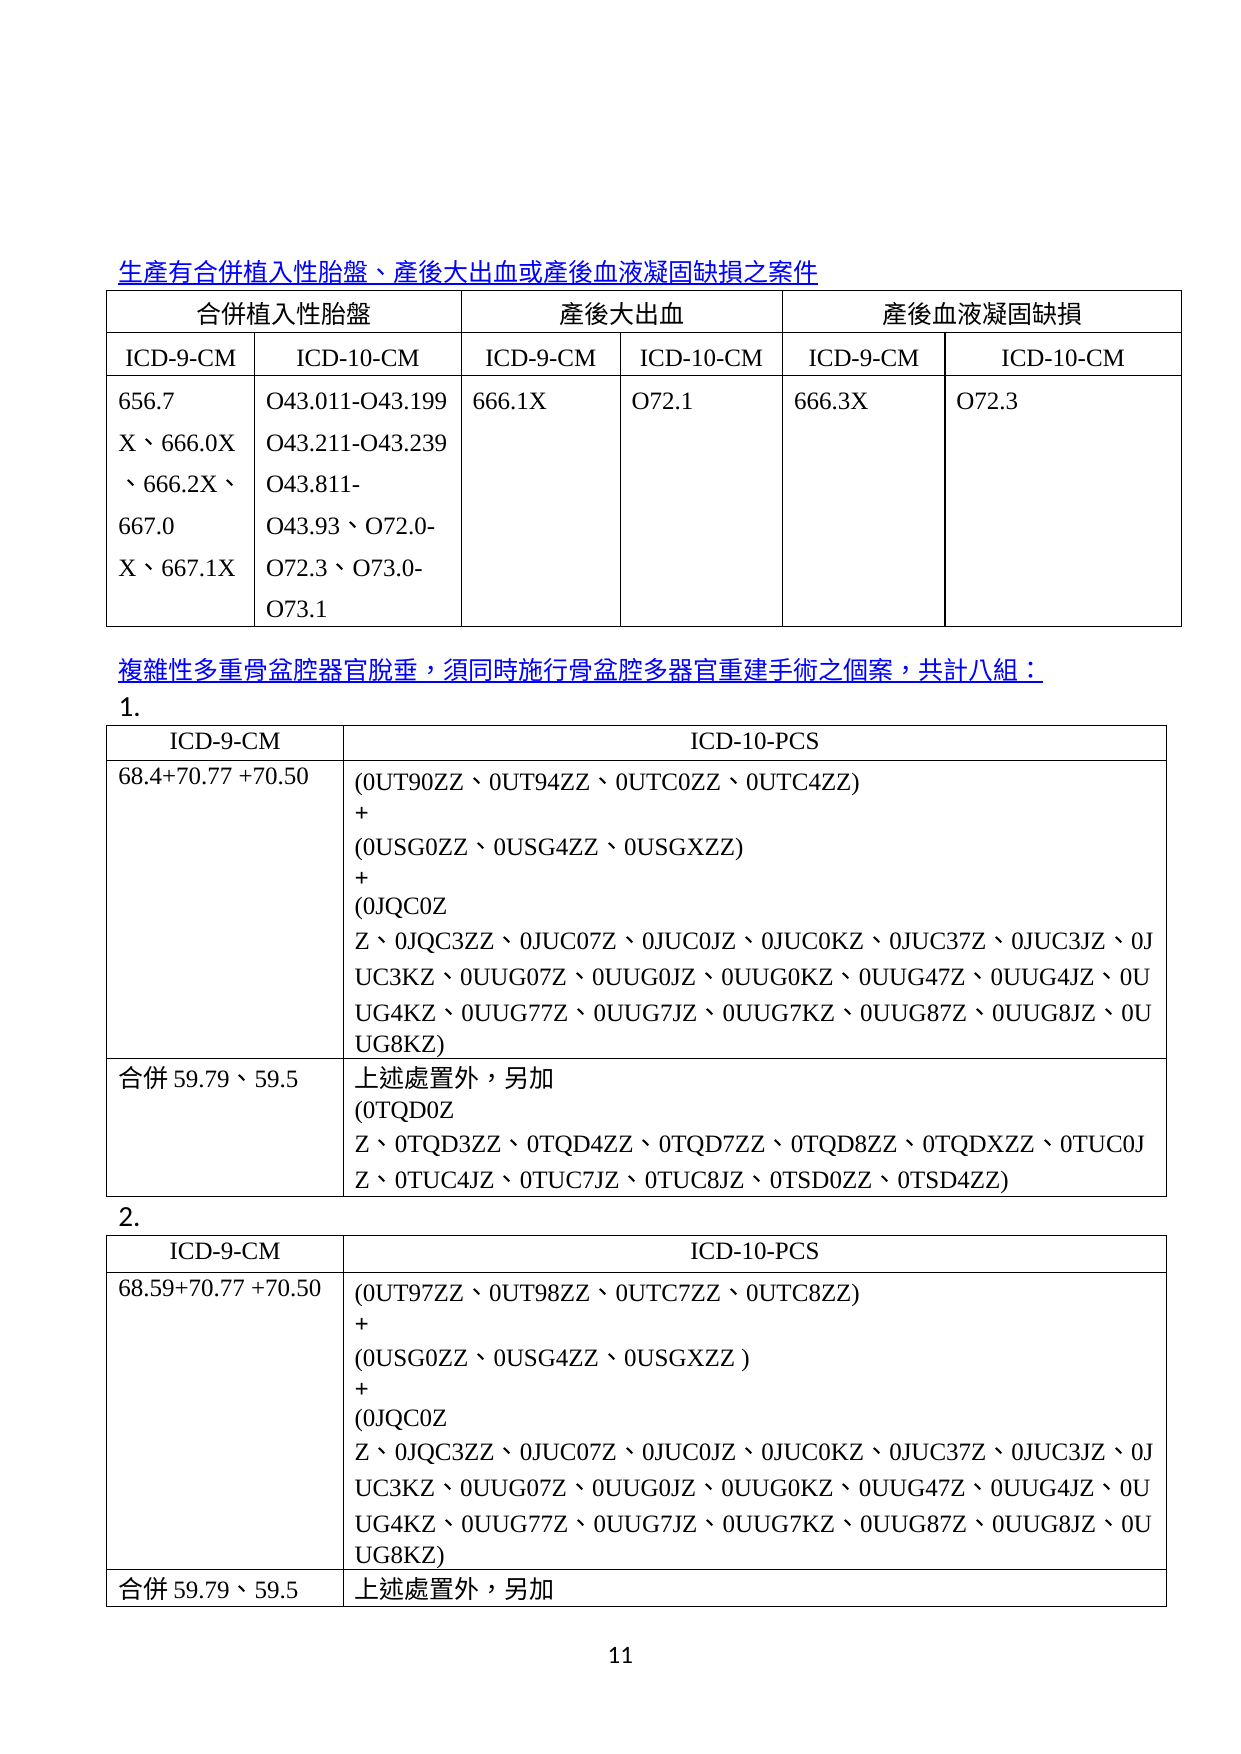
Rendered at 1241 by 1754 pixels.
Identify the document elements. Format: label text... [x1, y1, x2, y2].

table_header ICD-9-CM [107, 726, 343, 760]
table_cell ICD-10-CM [621, 333, 782, 375]
text 1. [118, 687, 1122, 725]
table_cell O43.011-O43.199 O43.211-O43.239 O43.811-O43.93、O72.0-O72.3、O73.0- O73.1 [255, 376, 461, 626]
table_cell ICD-10-CM [946, 333, 1181, 375]
text 生產有合併植入性胎盤、產後大出血或產後血液凝固缺損之案件 [118, 248, 1122, 289]
table_header ICD-9-CM [107, 1236, 343, 1272]
table_cell ICD-9-CM [107, 333, 254, 375]
table_cell 上述處置外，另加 (0TQD0ZZ、0TQD3ZZ、0TQD4ZZ、0TQD7ZZ、0TQD8ZZ、0TQDXZZ、0TUC0JZ、0TUC4JZ、0TUC7JZ、0TUC8JZ、0TSD0ZZ、0TSD4ZZ) [344, 1059, 1166, 1196]
table_header 合併植入性胎盤 [107, 291, 461, 332]
table_header ICD-10-PCS [344, 1236, 1166, 1272]
text 複雜性多重骨盆腔器官脫垂，須同時施行骨盆腔多器官重建手術之個案，共計八組： [118, 646, 1122, 687]
table_cell 68.4+70.77 +70.50 [107, 761, 343, 1058]
table_cell ICD-9-CM [783, 333, 944, 375]
table_header 產後血液凝固缺損 [783, 291, 1181, 332]
table_cell 68.59+70.77 +70.50 [107, 1273, 343, 1569]
text 2. [118, 1197, 1122, 1235]
table_cell 656.7X、666.0X、666.2X、 667.0X、667.1X [107, 376, 254, 626]
table_cell O72.3 [946, 376, 1181, 626]
table_cell 666.3X [783, 376, 944, 626]
table_cell 666.1X [462, 376, 620, 626]
table_cell 合併59.79、59.5 [107, 1059, 343, 1196]
table_cell O72.1 [621, 376, 782, 626]
table_cell ICD-9-CM [462, 333, 620, 375]
table_header ICD-10-PCS [344, 726, 1166, 760]
table_cell (0UT97ZZ、0UT98ZZ、0UTC7ZZ、0UTC8ZZ) + (0USG0ZZ、0USG4ZZ、0USGXZZ ) + (0JQC0ZZ、0JQC3ZZ、0JUC07Z、0JUC0JZ、0JUC0KZ、0JUC37Z、0JUC3JZ、0JUC3KZ、0UUG07Z、0UUG0JZ、0UUG0KZ、0UUG47Z、0UUG4JZ、0UUG4KZ、0UUG77Z、0UUG7JZ、0UUG7KZ、0UUG87Z、0UUG8JZ、0UUG8KZ) [344, 1273, 1166, 1569]
table_cell (0UT90ZZ、0UT94ZZ、0UTC0ZZ、0UTC4ZZ) + (0USG0ZZ、0USG4ZZ、0USGXZZ) + (0JQC0ZZ、0JQC3ZZ、0JUC07Z、0JUC0JZ、0JUC0KZ、0JUC37Z、0JUC3JZ、0JUC3KZ、0UUG07Z、0UUG0JZ、0UUG0KZ、0UUG47Z、0UUG4JZ、0UUG4KZ、0UUG77Z、0UUG7JZ、0UUG7KZ、0UUG87Z、0UUG8JZ、0UUG8KZ) [344, 761, 1166, 1058]
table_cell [344, 1570, 1166, 1606]
table_cell 合併59.79、59.5 [107, 1570, 343, 1606]
table_cell ICD-10-CM [255, 333, 461, 375]
table_header 產後大出血 [462, 291, 782, 332]
